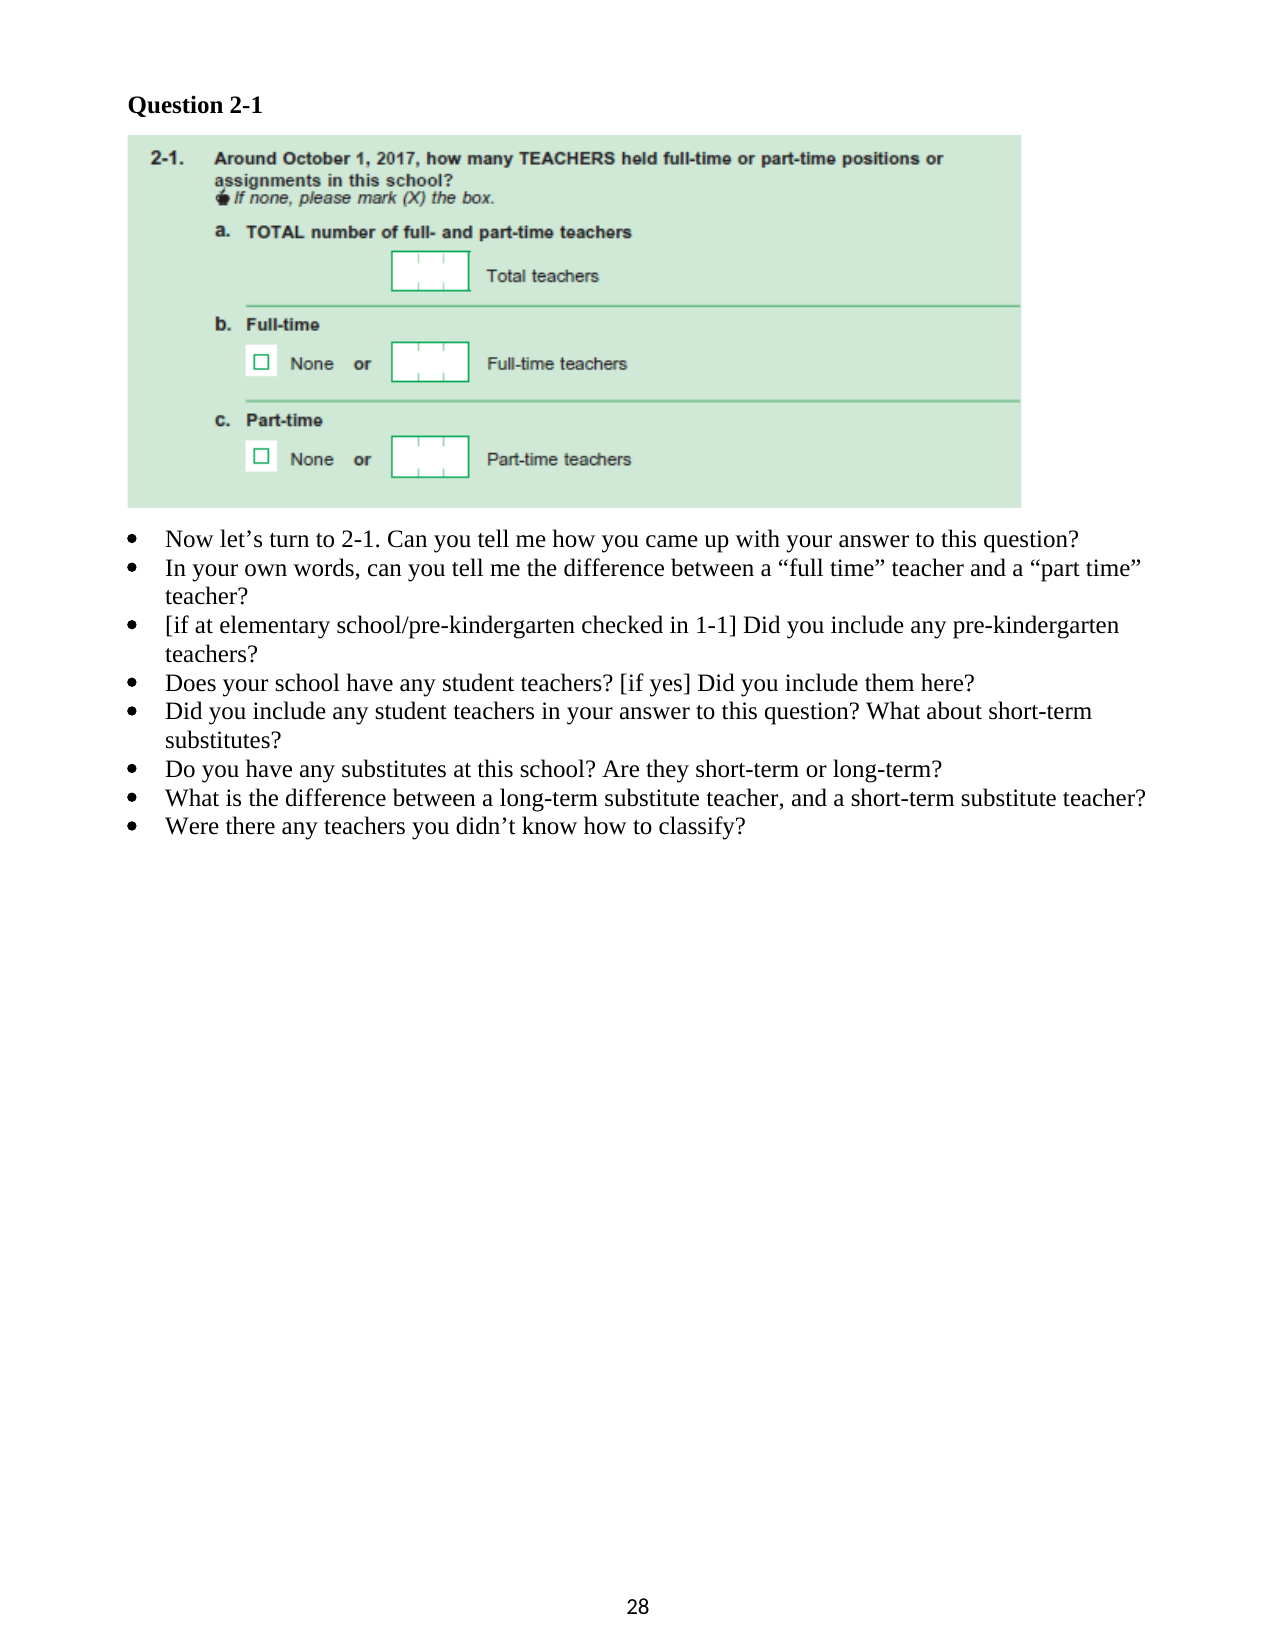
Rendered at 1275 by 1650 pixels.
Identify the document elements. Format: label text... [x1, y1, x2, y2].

list Did you include any student teachers in your answer to this question? What about short-term substitutes? [127, 696, 1185, 754]
list [if at elementary school/pre-kindergarten checked in 1-1] Did you include any pre-kindergarten teachers? [127, 610, 1185, 668]
list Do you have any substitutes at this school? Are they short-term or long-term? [127, 754, 1185, 783]
list Does your school have any student teachers? [if yes] Did you include them here? [127, 668, 1185, 696]
list What is the difference between a long-term substitute teacher, and a short-term substitute teacher? [127, 783, 1185, 811]
text Question 2-1 [127, 90, 1185, 119]
list In your own words, can you tell me the difference between a “full time” teacher and a “part time” teacher? [127, 553, 1185, 610]
list Now let’s turn to 2-1. Can you tell me how you came up with your answer to this question? [127, 524, 1185, 553]
picture [127, 135, 1022, 508]
list Were there any teachers you didn’t know how to classify? [127, 811, 1185, 840]
